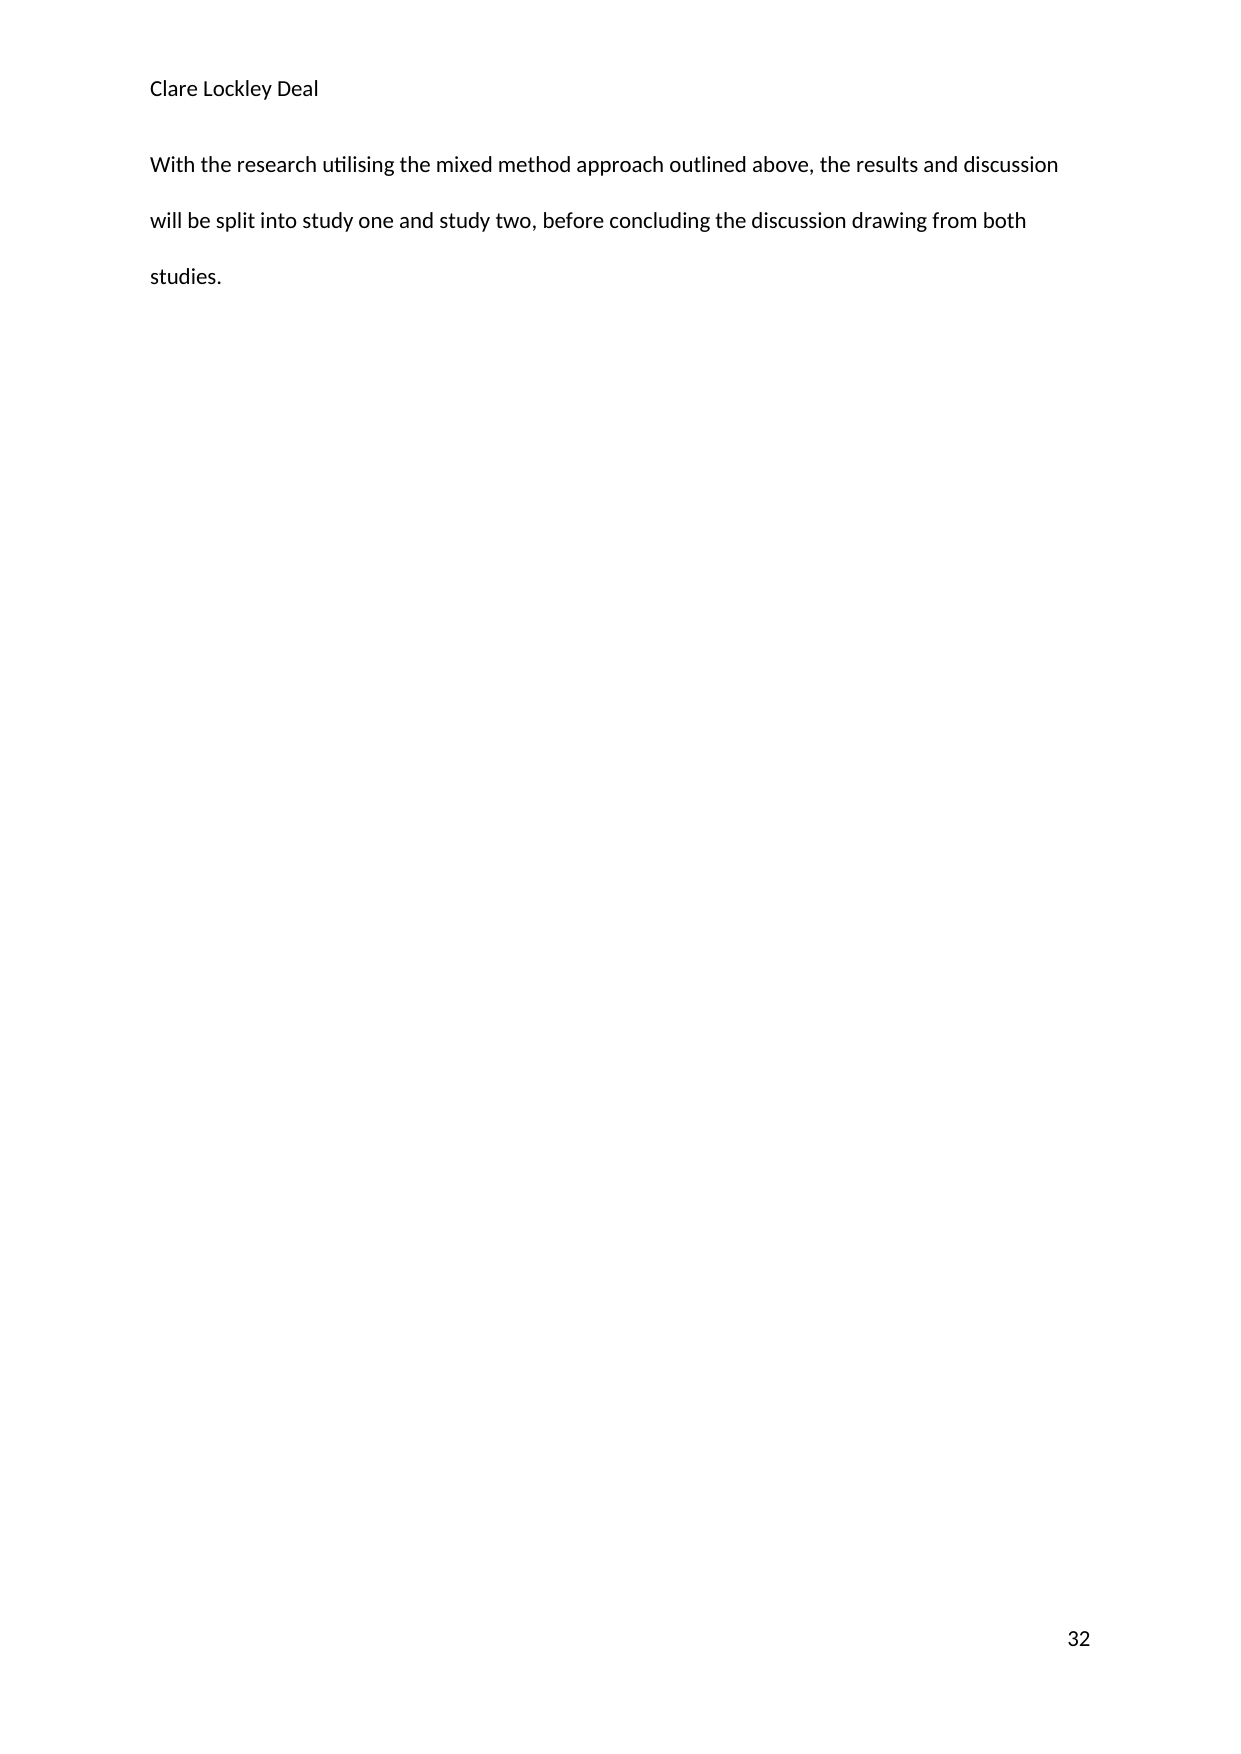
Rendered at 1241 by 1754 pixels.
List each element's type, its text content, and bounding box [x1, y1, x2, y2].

text With the research utilising the mixed method approach outlined above, the results and discussion will be split into study one and study two, before concluding the discussion drawing from both studies. [150, 150, 1090, 290]
